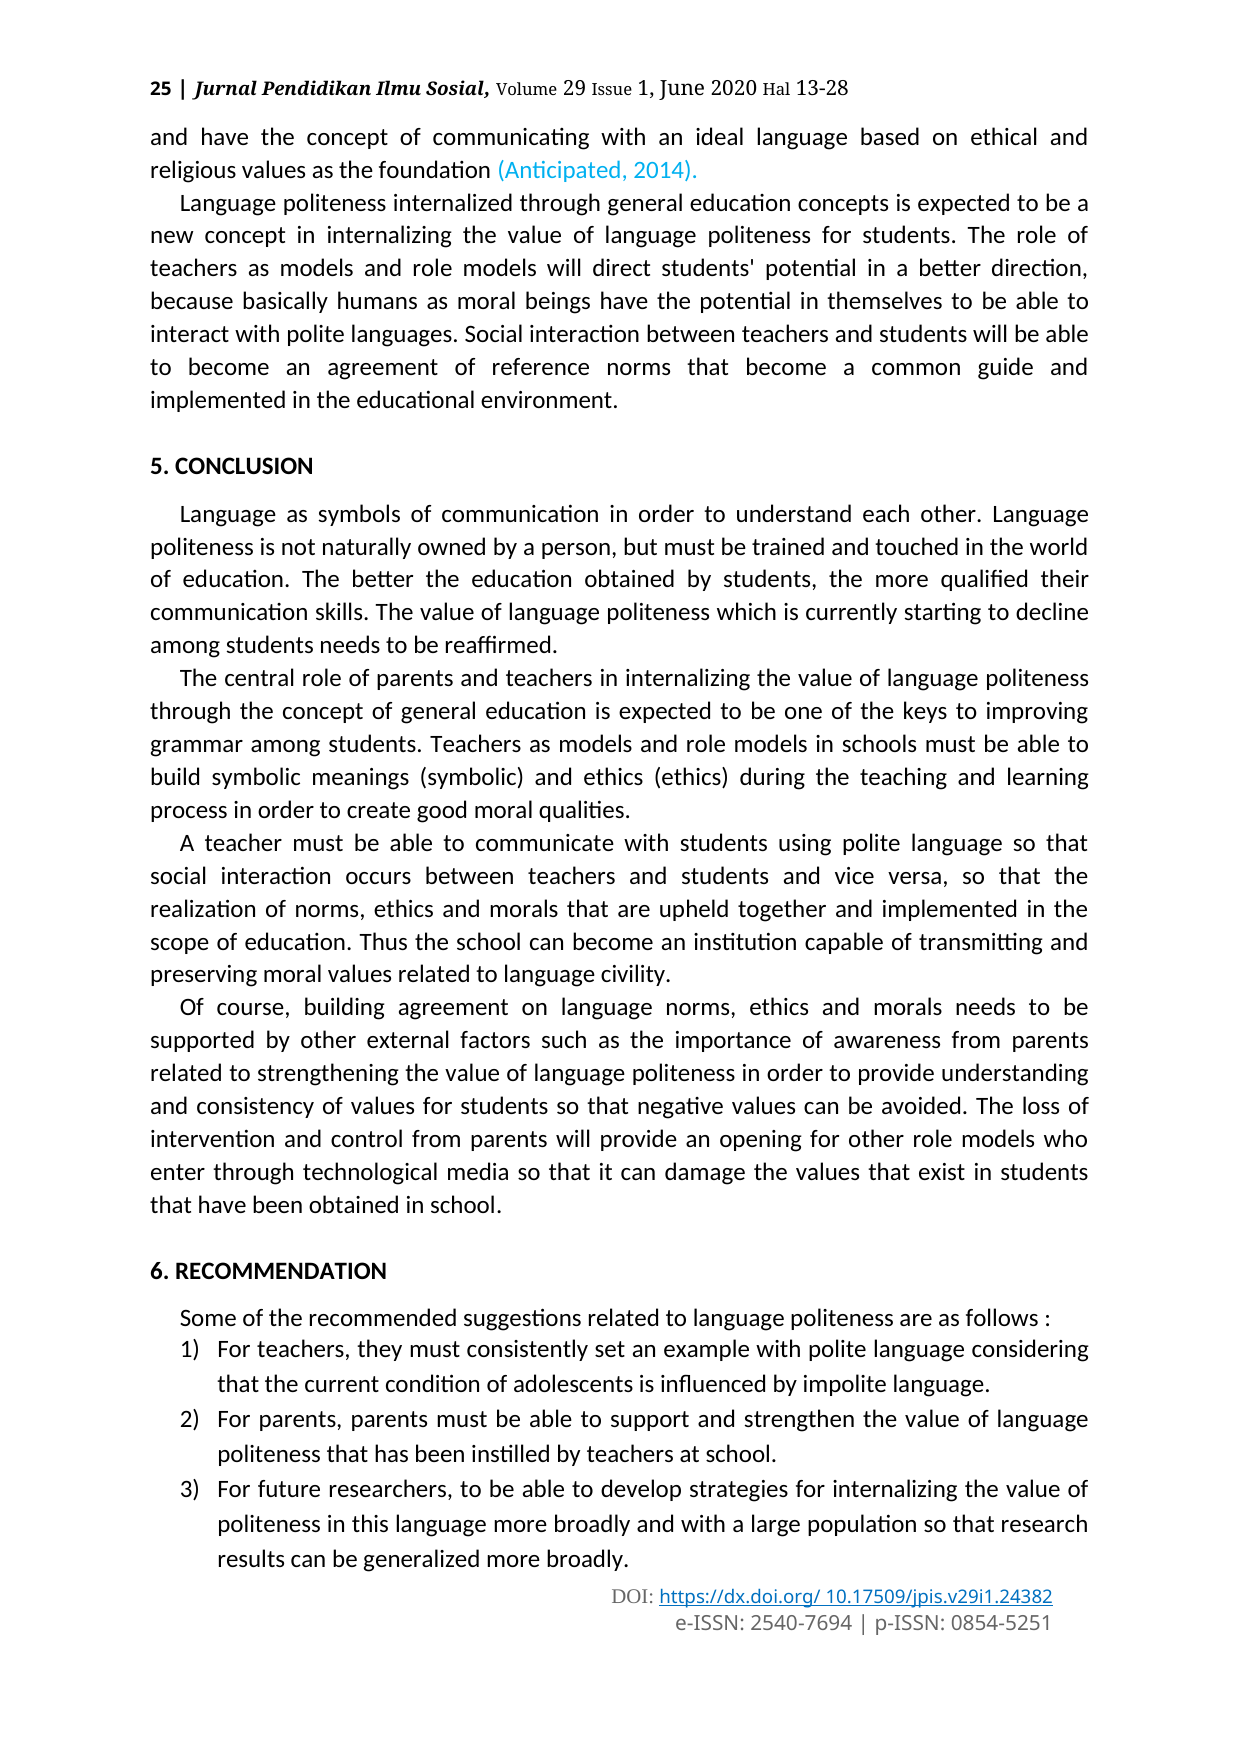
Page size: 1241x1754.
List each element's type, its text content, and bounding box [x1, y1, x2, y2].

text 6. RECOMMENDATION [150, 1255, 1090, 1286]
text Some of the recommended suggestions related to language politeness are as follows : [150, 1302, 1090, 1333]
list For teachers, they must consistently set an example with polite language considering that the current condition of adolescents is influenced by impolite language. [179, 1333, 1090, 1398]
text The central role of parents and teachers in internalizing the value of language politeness through the concept of general education is expected to be one of the keys to improving grammar among students. Teachers as models and role models in schools must be able to build symbolic meanings (symbolic) and ethics (ethics) during the teaching and learning process in order to create good moral qualities. [150, 662, 1090, 824]
text Language politeness internalized through general education concepts is expected to be a new concept in internalizing the value of language politeness for students. The role of teachers as models and role models will direct students' potential in a better direction, because basically humans as moral beings have the potential in themselves to be able to interact with polite languages. Social interaction between teachers and students will be able to become an agreement of reference norms that become a common guide and implemented in the educational environment. [150, 187, 1090, 415]
text A teacher must be able to communicate with students using polite language so that social interaction occurs between teachers and students and vice versa, so that the realization of norms, ethics and morals that are upheld together and implemented in the scope of education. Thus the school can become an institution capable of transmitting and preserving moral values related to language civility. [150, 827, 1090, 989]
list For parents, parents must be able to support and strengthen the value of language politeness that has been instilled by teachers at school. [179, 1403, 1090, 1468]
text Of course, building agreement on language norms, ethics and morals needs to be supported by other external factors such as the importance of awareness from parents related to strengthening the value of language politeness in order to provide understanding and consistency of values for students so that negative values can be avoided. The loss of intervention and control from parents will provide an opening for other role models who enter through technological media so that it can damage the values that exist in students that have been obtained in school. [150, 991, 1090, 1219]
list For future researchers, to be able to develop strategies for internalizing the value of politeness in this language more broadly and with a large population so that research results can be generalized more broadly. [179, 1473, 1090, 1573]
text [150, 121, 1090, 184]
text Language as symbols of communication in order to understand each other. Language politeness is not naturally owned by a person, but must be trained and touched in the world of education. The better the education obtained by students, the more qualified their communication skills. The value of language politeness which is currently starting to decline among students needs to be reaffirmed. [150, 498, 1090, 660]
text 5. CONCLUSION [150, 451, 1090, 481]
